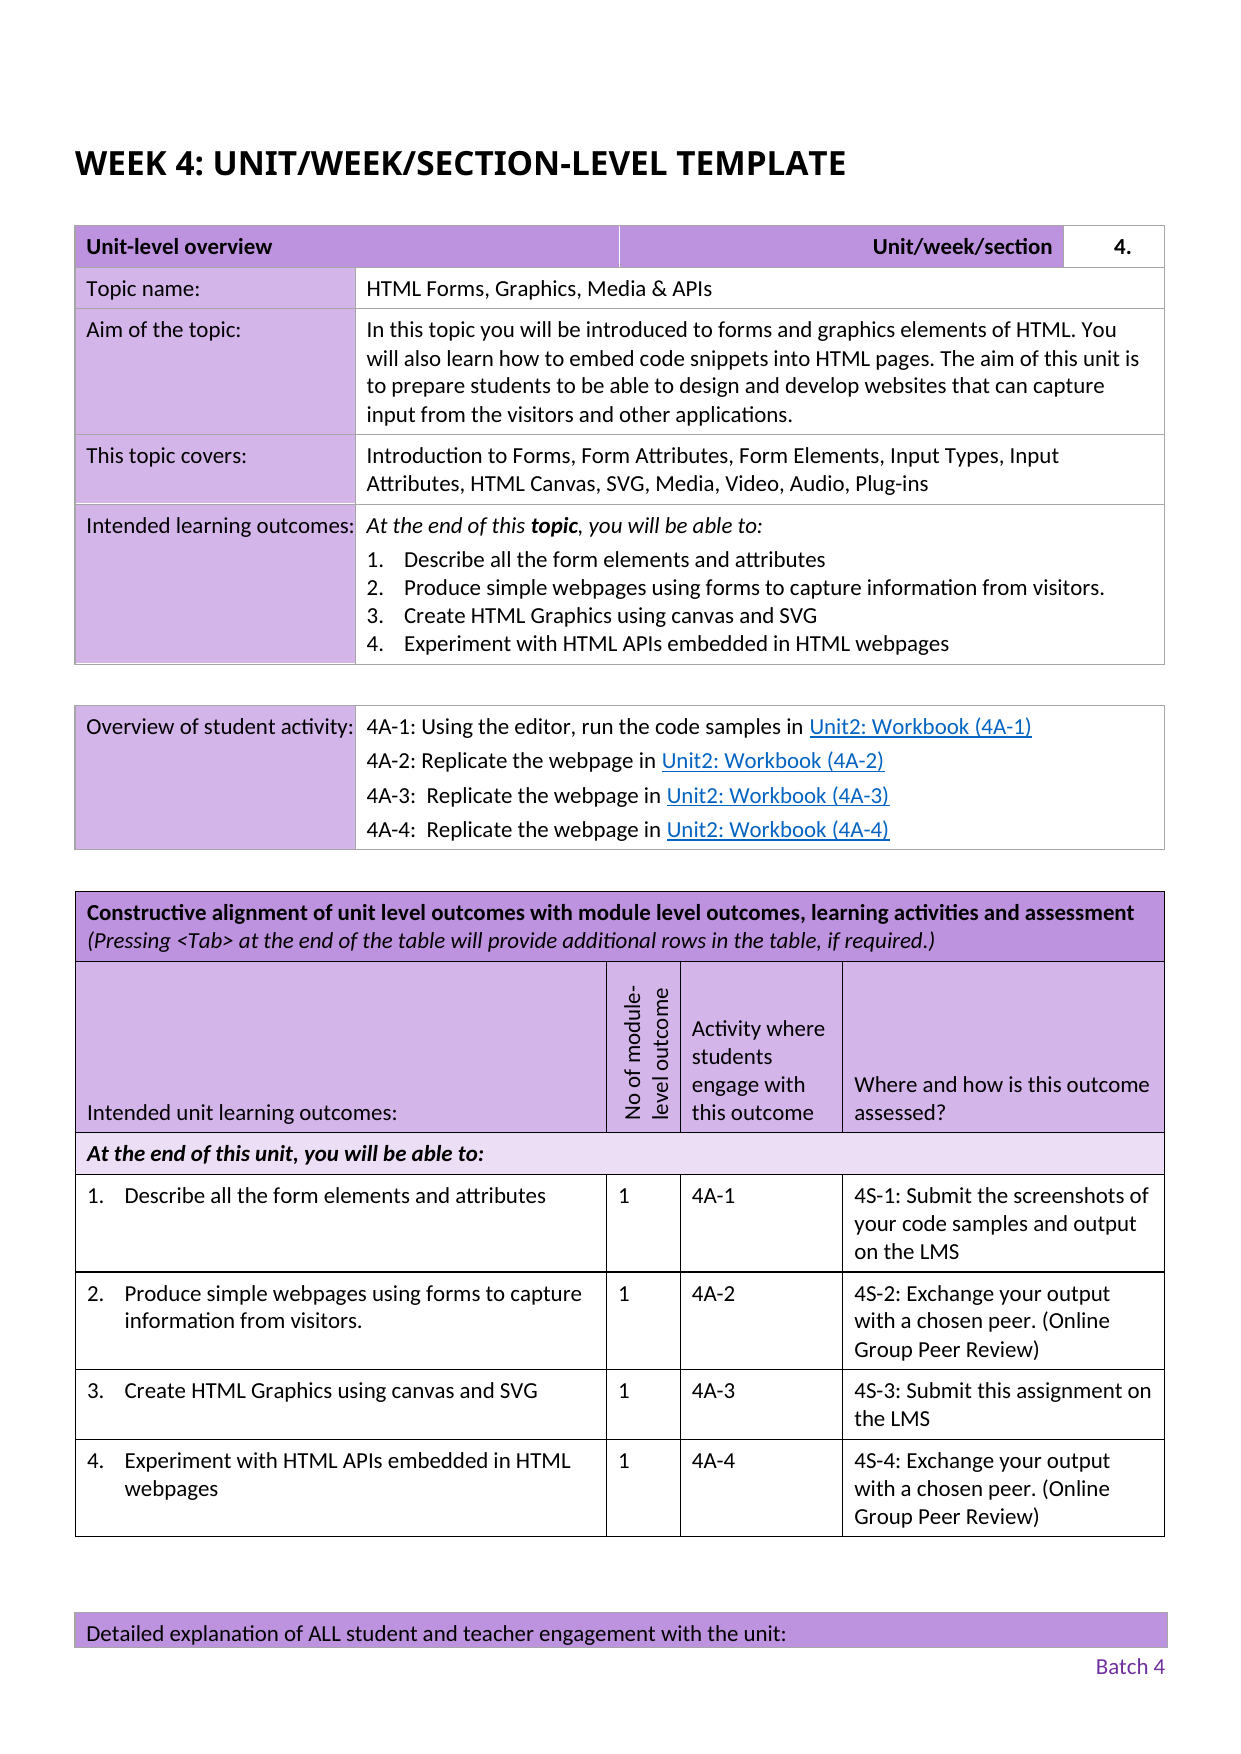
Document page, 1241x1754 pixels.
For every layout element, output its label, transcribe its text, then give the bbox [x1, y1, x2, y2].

table_cell 4A-1 [681, 1175, 842, 1271]
table_cell 4A-3 [681, 1370, 842, 1438]
table_cell Produce simple webpages using forms to capture information from visitors. [76, 1273, 606, 1369]
table_cell This topic covers: [76, 435, 355, 503]
table_cell 4A-2 [681, 1273, 842, 1369]
table_header 4A-1: Using the editor, run the code samples in Unit2: Workbook (4A-1) 4A-2: Replicate the webpage in Unit2: Workbook (4A-2) 4A-3: Replicate the webpage in Unit2: Workbook (4A-3) 4A-4: Replicate the webpage in Unit2: Workbook (4A-4) [356, 706, 1164, 849]
table_cell 4A-4 [681, 1440, 842, 1536]
table_cell Intended unit learning outcomes: [76, 962, 606, 1132]
table_cell Activity where students engage with this outcome [681, 962, 842, 1132]
table_cell Describe all the form elements and attributes [76, 1175, 606, 1271]
table_header [1064, 226, 1164, 267]
table_header Constructive alignment of unit level outcomes with module level outcomes, learning activities and assessment (Pressing <Tab> at the end of the table will provide additional rows in the table, if required.) [76, 892, 1164, 961]
table_cell At the end of this unit, you will be able to: [76, 1133, 1164, 1174]
table_cell 4S-3: Submit this assignment on the LMS [843, 1370, 1164, 1438]
table_cell Where and how is this outcome assessed? [843, 962, 1164, 1132]
table_cell 1 [607, 1175, 680, 1271]
table_cell Topic name: [76, 268, 355, 308]
table_cell 4S-2: Exchange your output with a chosen peer. (Online Group Peer Review) [843, 1273, 1164, 1369]
table_cell 1 [607, 1370, 680, 1438]
table_header Unit-level overview [76, 226, 619, 267]
table_cell No of module-level outcome [607, 962, 680, 1132]
table_header Unit/week/section [620, 226, 1063, 267]
table_cell 4S-1: Submit the screenshots of your code samples and output on the LMS [843, 1175, 1164, 1271]
subtitle WEEK 4: UNIT/WEEK/SECTION-LEVEL TEMPLATE [75, 139, 1165, 185]
table_cell Create HTML Graphics using canvas and SVG [76, 1370, 606, 1438]
table_cell At the end of this topic, you will be able to: Describe all the form elements and attributes Produce simple webpages using forms to capture information from visitors. Create HTML Graphics using canvas and SVG Experiment with HTML APIs embedded in HTML webpages [356, 505, 1164, 663]
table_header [76, 1613, 1167, 1647]
table_cell Experiment with HTML APIs embedded in HTML webpages [76, 1440, 606, 1536]
table_header Overview of student activity: [76, 706, 355, 849]
table_cell 4S-4: Exchange your output with a chosen peer. (Online Group Peer Review) [843, 1440, 1164, 1536]
table_cell Intended learning outcomes: [76, 505, 355, 663]
table_cell Aim of the topic: [76, 309, 355, 434]
table_cell 1 [607, 1440, 680, 1536]
table_cell HTML Forms, Graphics, Media & APIs [356, 268, 1164, 308]
table_cell In this topic you will be introduced to forms and graphics elements of HTML. You will also learn how to embed code snippets into HTML pages. The aim of this unit is to prepare students to be able to design and develop websites that can capture input from the visitors and other applications. [356, 309, 1164, 434]
table_cell Introduction to Forms, Form Attributes, Form Elements, Input Types, Input Attributes, HTML Canvas, SVG, Media, Video, Audio, Plug-ins [356, 435, 1164, 503]
table_cell 1 [607, 1273, 680, 1369]
